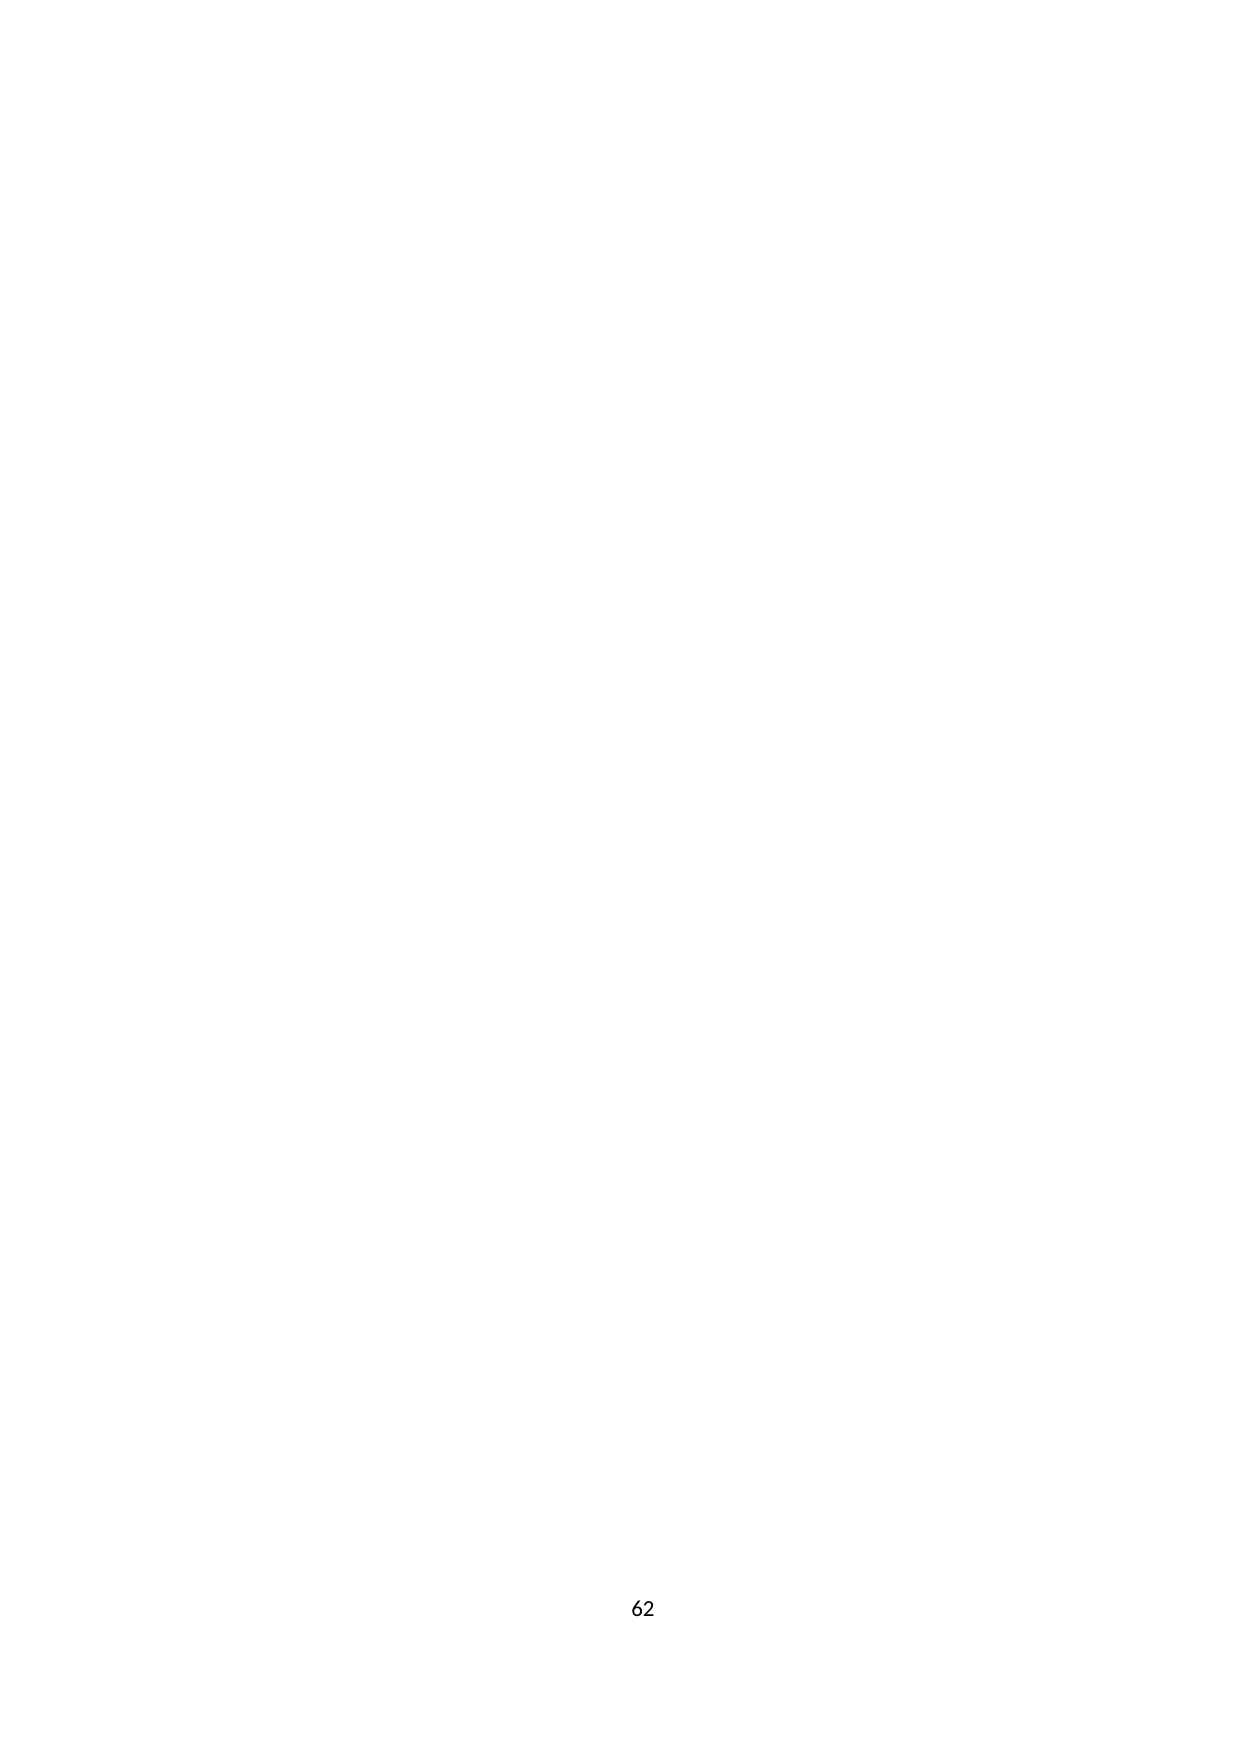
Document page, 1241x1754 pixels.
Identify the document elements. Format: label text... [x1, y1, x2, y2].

text 62 [106, 1594, 1179, 1622]
